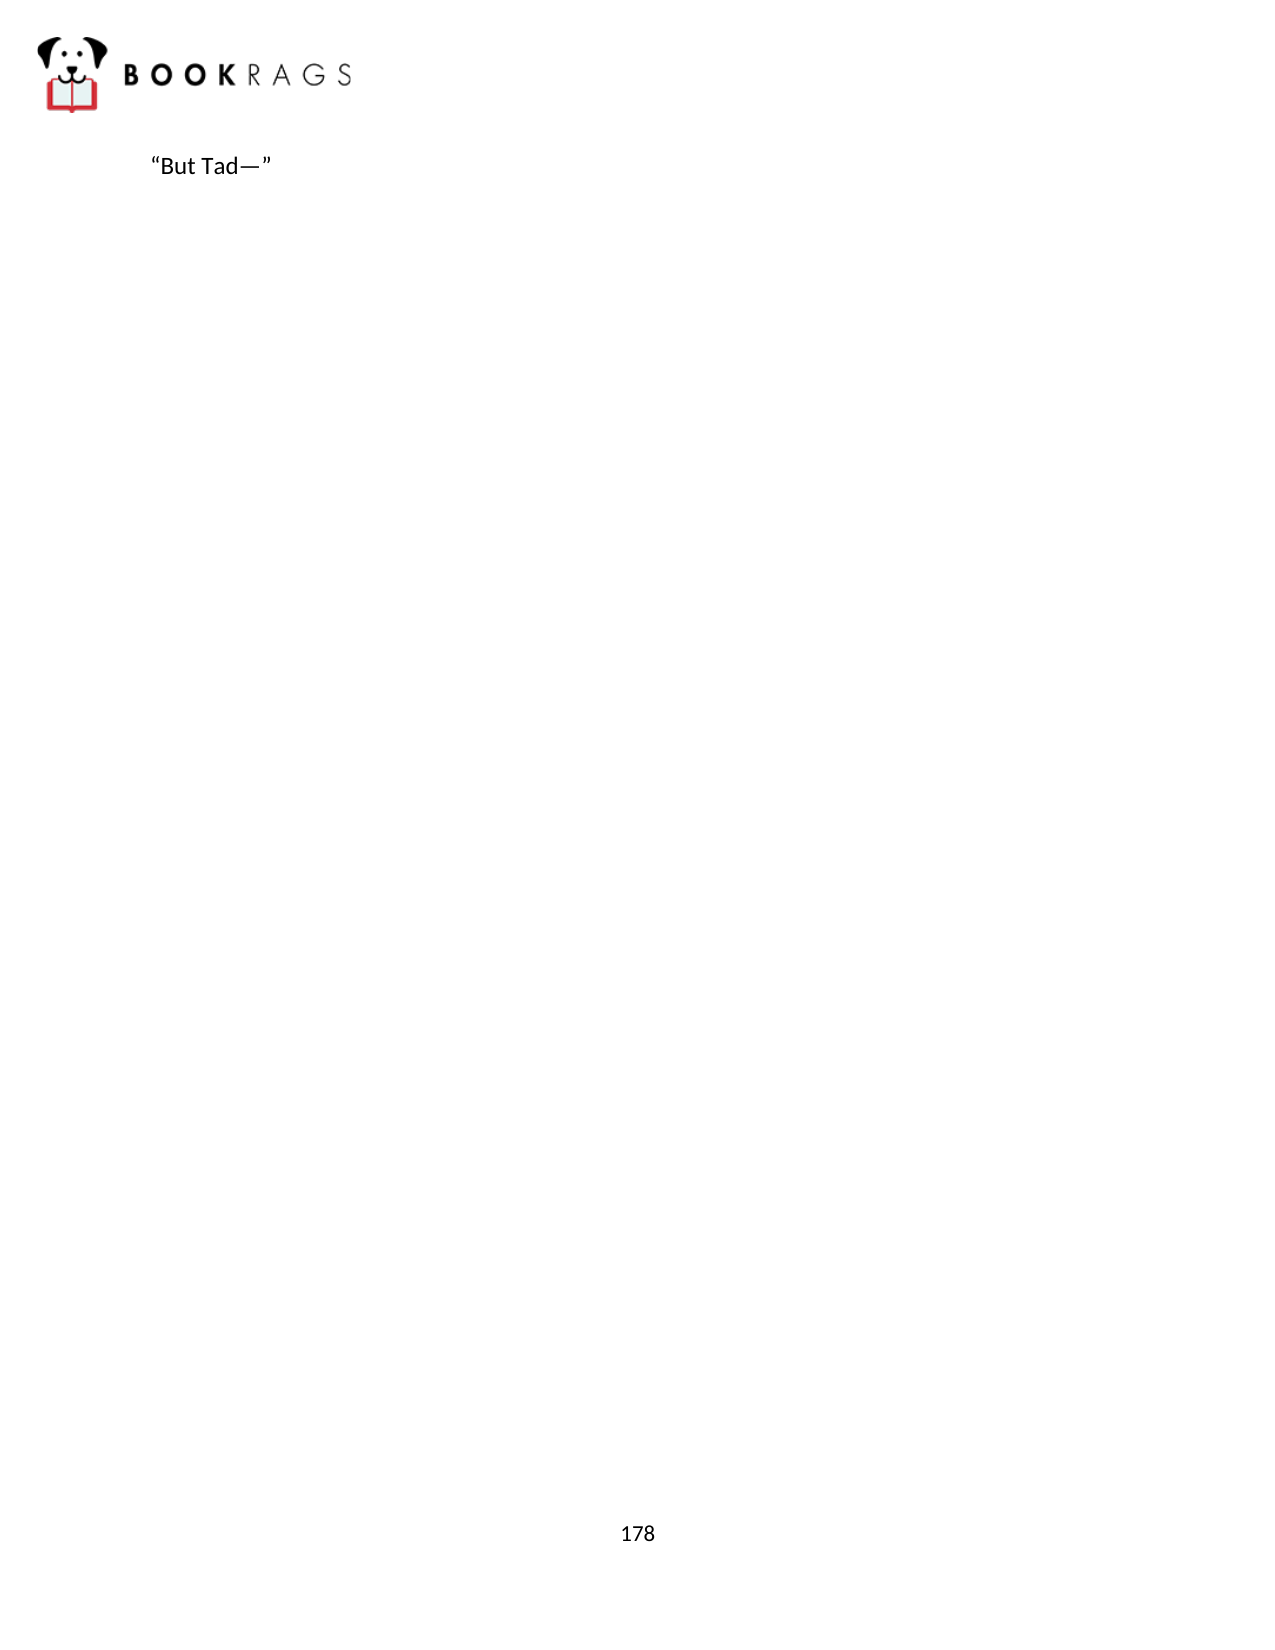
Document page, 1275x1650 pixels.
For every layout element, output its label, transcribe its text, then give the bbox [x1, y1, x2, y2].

text “But Tad—­” [150, 150, 1125, 181]
picture [37, 37, 351, 113]
